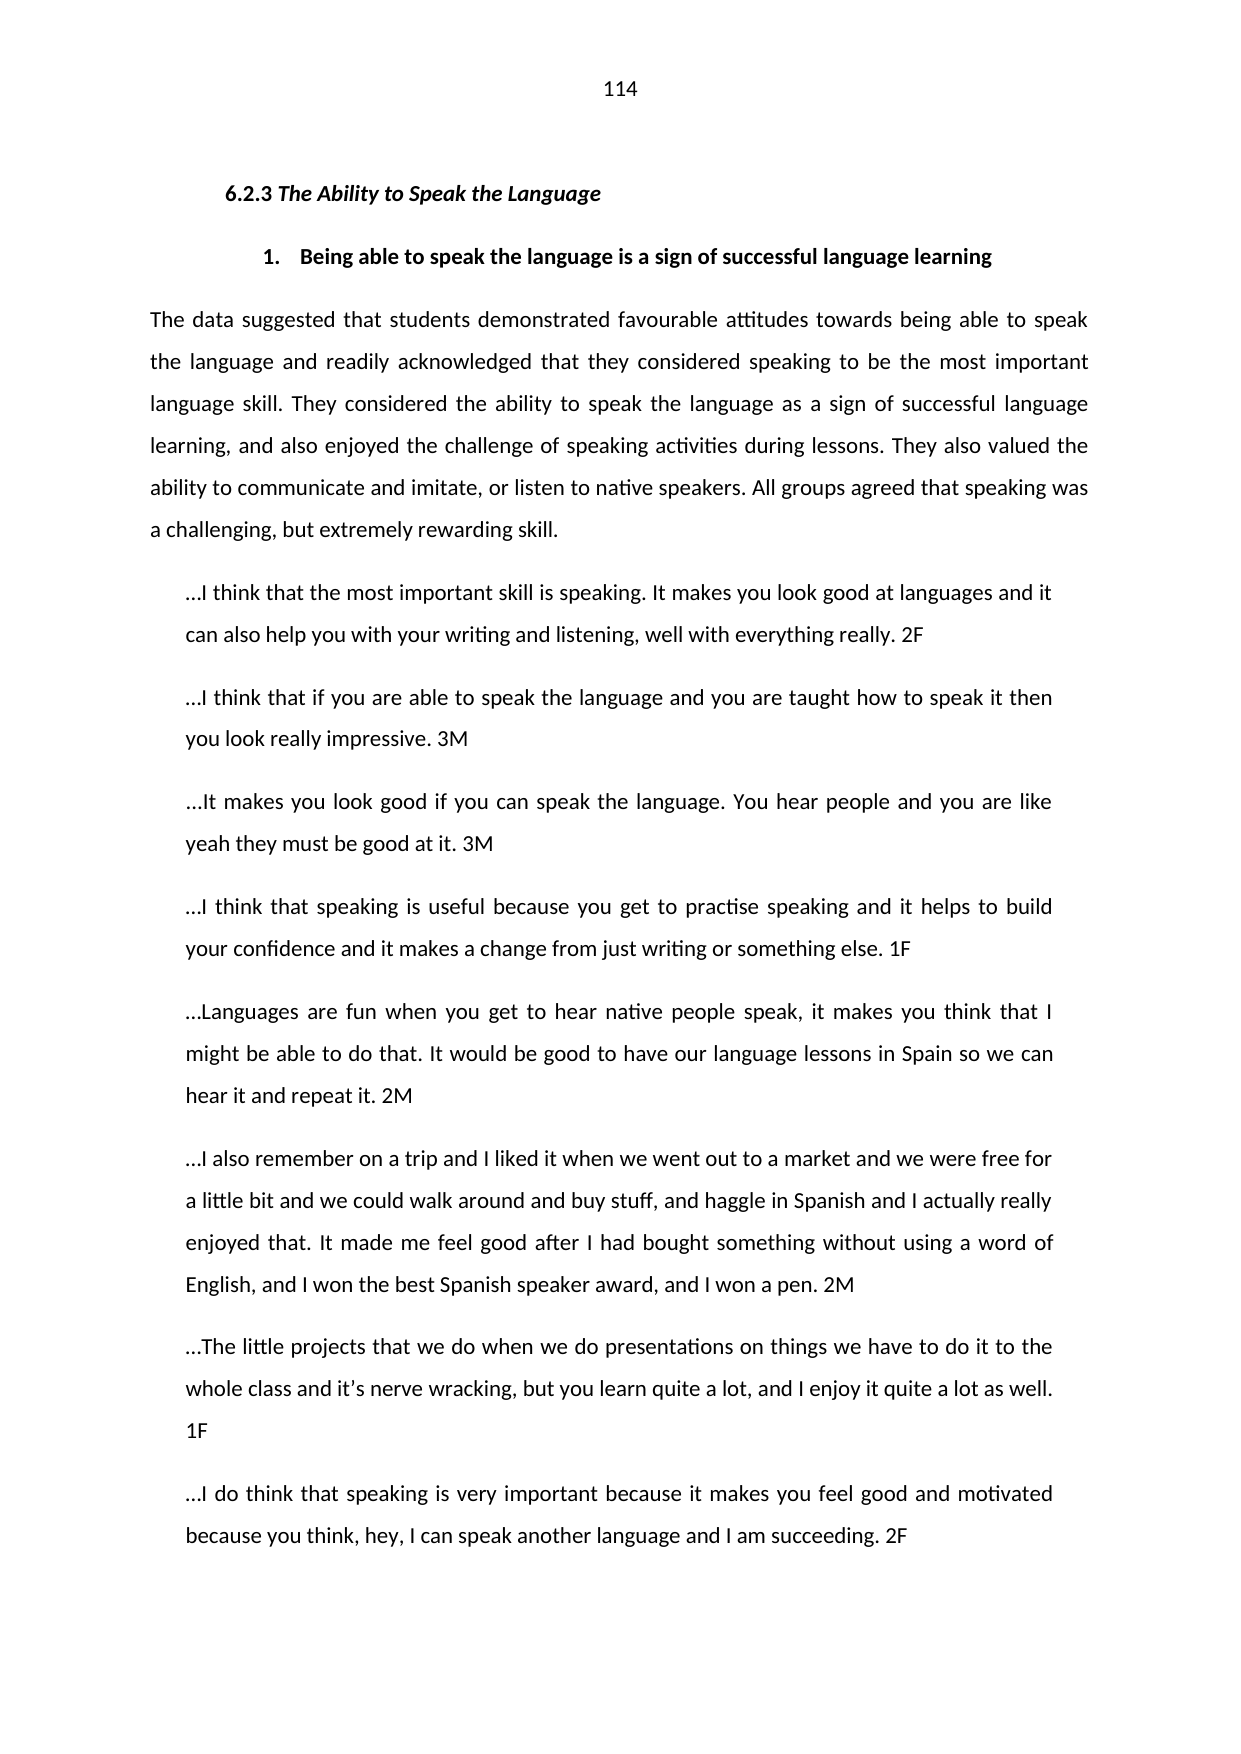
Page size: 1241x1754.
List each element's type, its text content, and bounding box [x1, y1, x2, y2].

text …I think that speaking is useful because you get to practise speaking and it helps to build your confidence and it makes a change from just writing or something else. 1F [185, 892, 1055, 962]
text …I think that if you are able to speak the language and you are taught how to speak it then you look really impressive. 3M [185, 683, 1055, 753]
text The data suggested that students demonstrated favourable attitudes towards being able to speak the language and readily acknowledged that they considered speaking to be the most important language skill. They considered the ability to speak the language as a sign of successful language learning, and also enjoyed the challenge of speaking activities during lessons. They also valued the ability to communicate and imitate, or listen to native speakers. All groups agreed that speaking was a challenging, but extremely rewarding skill. [150, 305, 1090, 543]
text 6.2.3 The Ability to Speak the Language [150, 179, 1090, 207]
text …The little projects that we do when we do presentations on things we have to do it to the whole class and it’s nerve wracking, but you learn quite a lot, and I enjoy it quite a lot as well. 1F [185, 1332, 1055, 1444]
list Being able to speak the language is a sign of successful language learning [262, 242, 1090, 270]
text …I also remember on a trip and I liked it when we went out to a market and we were free for a little bit and we could walk around and buy stuff, and haggle in Spanish and I actually really enjoyed that. It made me feel good after I had bought something without using a word of English, and I won the best Spanish speaker award, and I won a pen. 2M [185, 1144, 1055, 1298]
text …I think that the most important skill is speaking. It makes you look good at languages and it can also help you with your writing and listening, well with everything really. 2F [185, 578, 1055, 648]
text …I do think that speaking is very important because it makes you feel good and motivated because you think, hey, I can speak another language and I am succeeding. 2F [185, 1479, 1055, 1549]
text ...It makes you look good if you can speak the language. You hear people and you are like yeah they must be good at it. 3M [185, 787, 1055, 857]
text …Languages are fun when you get to hear native people speak, it makes you think that I might be able to do that. It would be good to have our language lessons in Spain so we can hear it and repeat it. 2M [185, 997, 1055, 1109]
